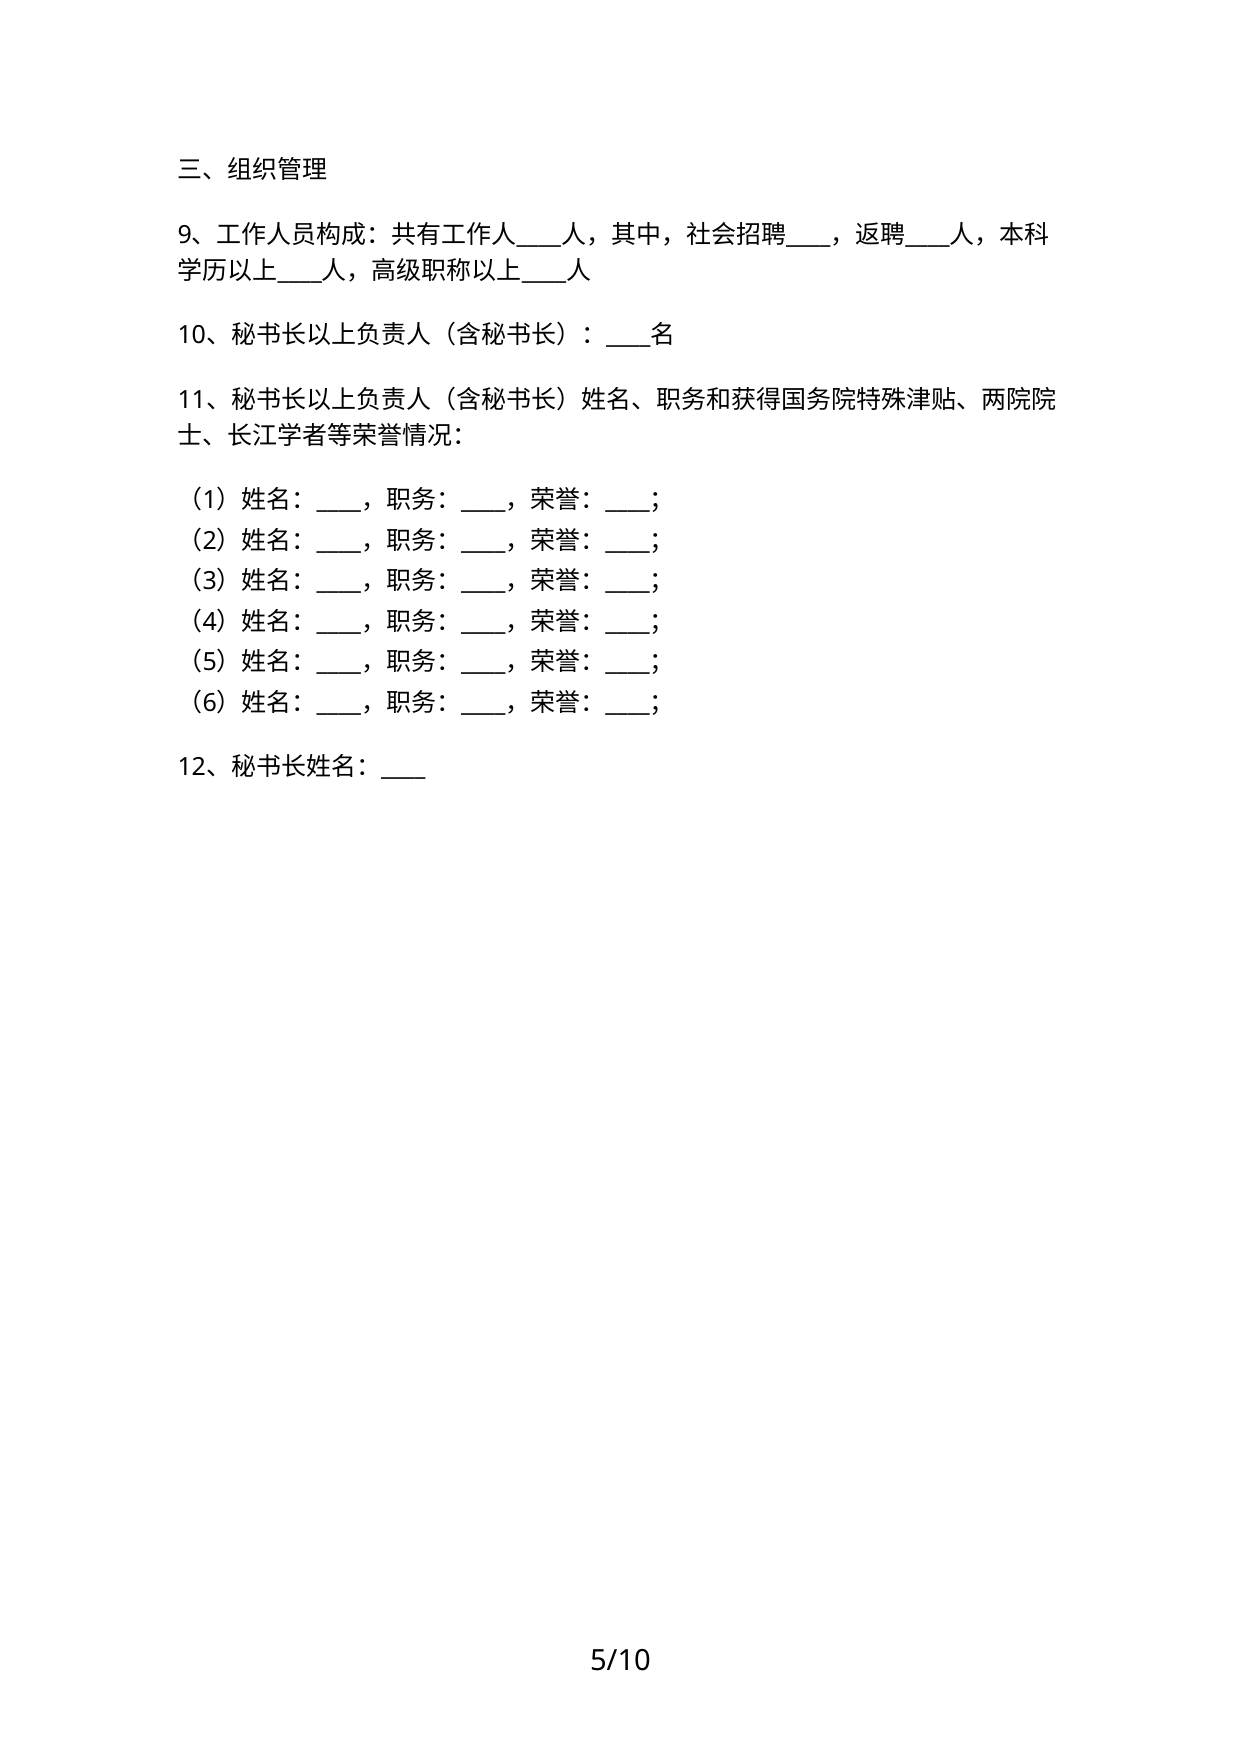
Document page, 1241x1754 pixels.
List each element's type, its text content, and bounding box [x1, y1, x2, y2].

text 9、工作人员构成：共有工作人____人，其中，社会招聘____，返聘____人，本科学历以上____人，高级职称以上____人 [177, 214, 1063, 287]
text 12、秘书长姓名：____ [177, 746, 1063, 783]
text （2）姓名：____，职务：____，荣誉：____； [177, 520, 1063, 557]
text 三、组织管理 [177, 150, 1063, 186]
text （4）姓名：____，职务：____，荣誉：____； [177, 601, 1063, 637]
text 11、秘书长以上负责人（含秘书长）姓名、职务和获得国务院特殊津贴、两院院士、长江学者等荣誉情况： [177, 379, 1063, 452]
text 10、秘书长以上负责人（含秘书长）：____名 [177, 315, 1063, 351]
text （5）姓名：____，职务：____，荣誉：____； [177, 642, 1063, 678]
text （3）姓名：____，职务：____，荣誉：____； [177, 561, 1063, 597]
text （1）姓名：____，职务：____，荣誉：____； [177, 480, 1063, 516]
text （6）姓名：____，职务：____，荣誉：____； [177, 682, 1063, 718]
